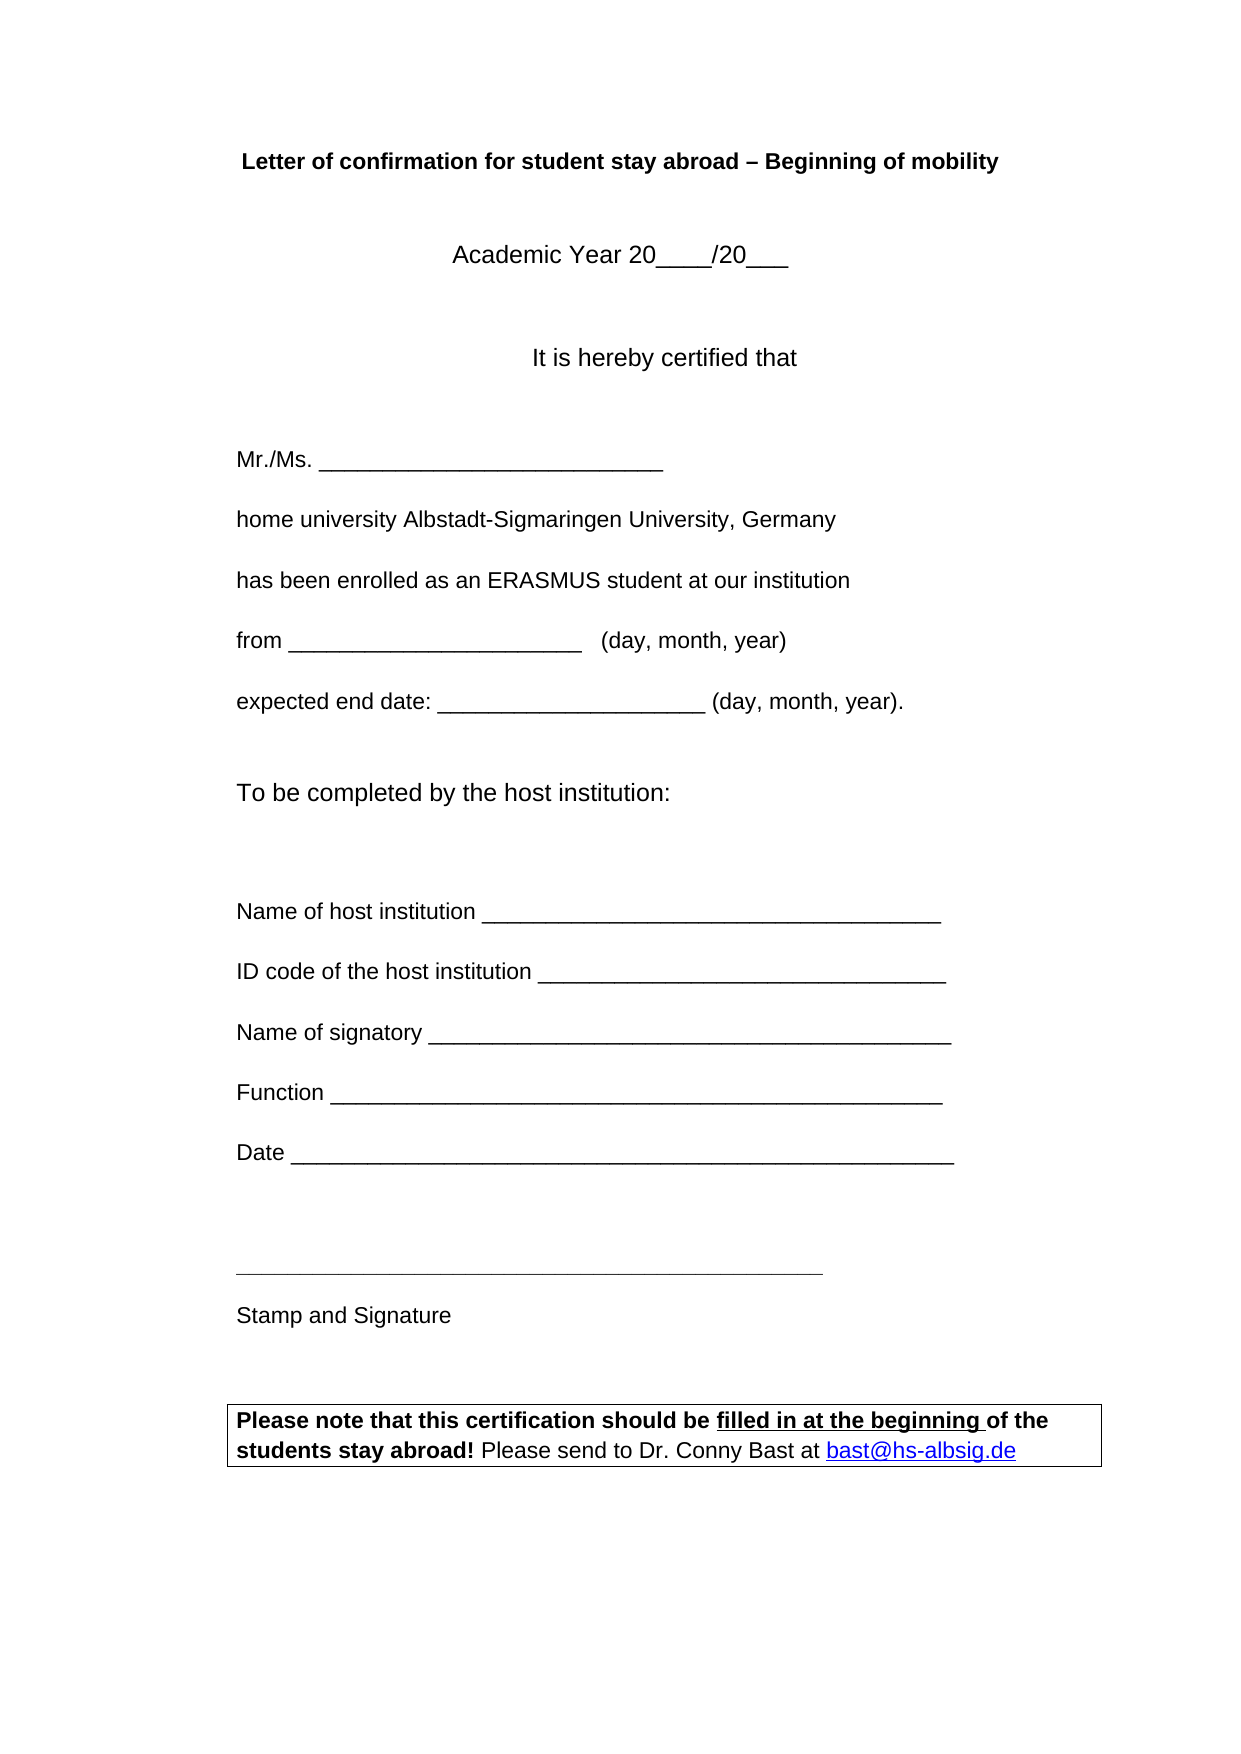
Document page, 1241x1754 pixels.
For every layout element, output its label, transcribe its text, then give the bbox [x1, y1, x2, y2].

text Name of signatory _________________________________________ [236, 1018, 1093, 1045]
text Mr./Ms. ___________________________ [236, 446, 1093, 472]
text ______________________________________________ [236, 1251, 1093, 1277]
text Academic Year 20____/20___ [148, 240, 1093, 269]
text Date ____________________________________________________ [236, 1139, 1093, 1166]
text Stamp and Signature [236, 1302, 1093, 1328]
text ID code of the host institution ________________________________ [236, 958, 1093, 984]
text Function ________________________________________________ [236, 1079, 1093, 1105]
text It is hereby certified that [162, 343, 1093, 372]
text Please note that this certification should be filled in at the beginning of the students stay abroad! Please send to Dr. Conny Bast at bast@hs-albsig.de [228, 1405, 1101, 1466]
text has been enrolled as an ERASMUS student at our institution [236, 567, 1093, 593]
text expected end date: _____________________ (day, month, year). [236, 688, 1093, 714]
text home university Albstadt-Sigmaringen University, Germany [236, 506, 1093, 533]
text from _______________________ (day, month, year) [236, 627, 1093, 653]
text Name of host institution ____________________________________ [236, 898, 1093, 924]
text To be completed by the host institution: [236, 778, 1093, 807]
text Letter of confirmation for student stay abroad – Beginning of mobility [148, 148, 1093, 174]
